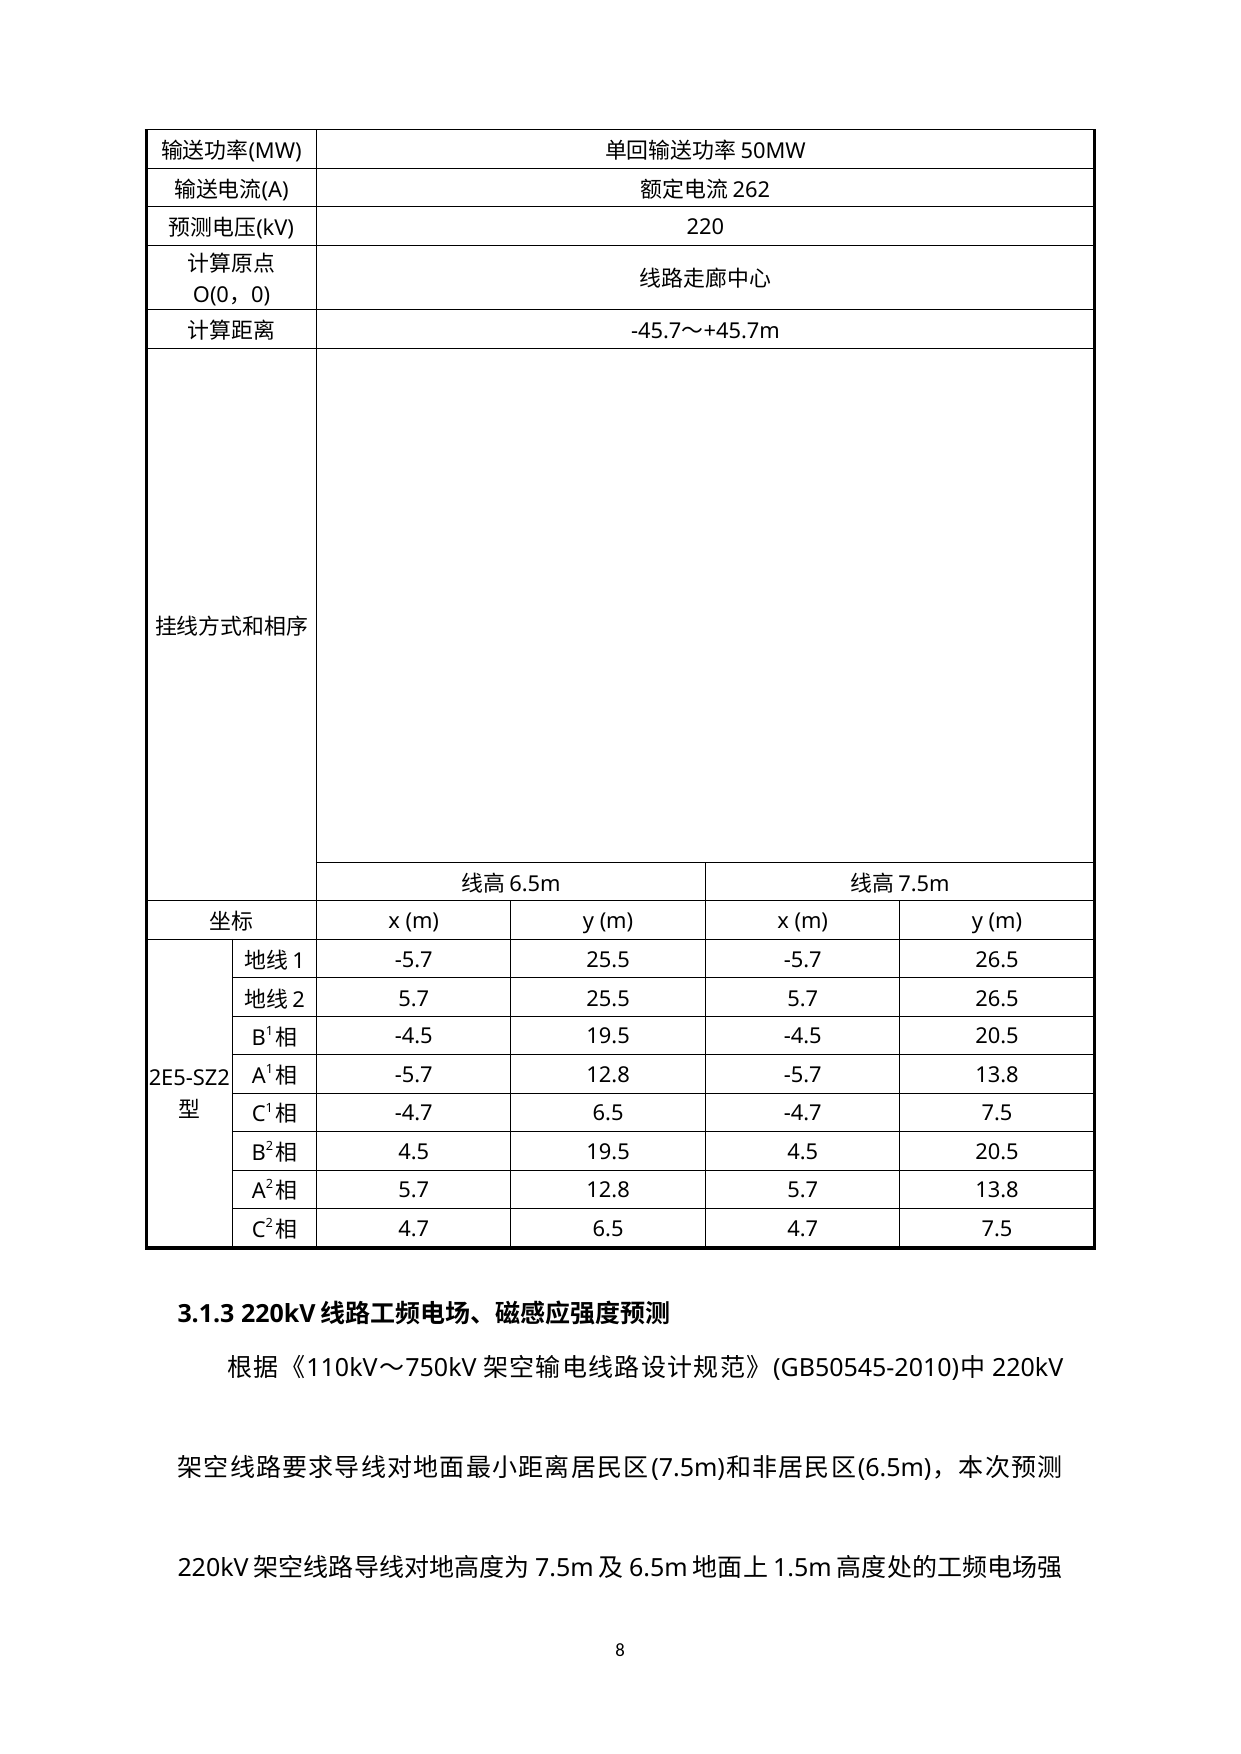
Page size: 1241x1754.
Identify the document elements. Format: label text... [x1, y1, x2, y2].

table_cell B1相 [233, 1017, 316, 1054]
table_cell -5.7 [317, 940, 510, 977]
table_cell 输送电流(A) [148, 169, 316, 206]
table_cell x (m) [317, 901, 510, 939]
table_cell 地线1 [233, 940, 316, 977]
table_cell A1相 [233, 1055, 316, 1093]
table_cell 挂线方式和相序 [148, 349, 316, 900]
table_cell 6.5 [511, 1094, 705, 1131]
table_cell -4.7 [706, 1094, 899, 1131]
table_cell -5.7 [706, 1055, 899, 1093]
text 3.1.3 220kV线路工频电场、磁感应强度预测 [177, 1283, 1063, 1333]
table_cell 线高7.5m [706, 863, 1093, 900]
table_cell 计算距离 [148, 310, 316, 347]
table_cell 19.5 [511, 1132, 705, 1169]
table_cell 5.7 [706, 978, 899, 1016]
table_cell y (m) [511, 901, 705, 939]
table_cell 7.5 [900, 1094, 1093, 1131]
table_cell 4.5 [706, 1132, 899, 1169]
table_cell -5.7 [706, 940, 899, 977]
table_cell 26.5 [900, 940, 1093, 977]
table_cell 5.7 [317, 978, 510, 1016]
table_cell 5.7 [706, 1171, 899, 1208]
table_cell 4.7 [706, 1209, 899, 1246]
table_cell 26.5 [900, 978, 1093, 1016]
table_cell 220 [317, 207, 1093, 244]
table_cell 单回输送功率50MW [317, 130, 1093, 168]
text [177, 1333, 1063, 1598]
table_cell -5.7 [317, 1055, 510, 1093]
table_cell C1相 [233, 1094, 316, 1131]
table_cell 计算原点O(0，0) [148, 246, 316, 309]
table_cell 25.5 [511, 940, 705, 977]
table_cell -45.7～+45.7m [317, 310, 1093, 347]
table_cell 12.8 [511, 1171, 705, 1208]
table_cell [317, 349, 1093, 862]
table_cell 4.5 [317, 1132, 510, 1169]
table_cell 13.8 [900, 1171, 1093, 1208]
table_cell 6.5 [511, 1209, 705, 1246]
table_cell -4.7 [317, 1094, 510, 1131]
table_cell -4.5 [706, 1017, 899, 1054]
table_cell 25.5 [511, 978, 705, 1016]
table_cell x (m) [706, 901, 899, 939]
table_cell 19.5 [511, 1017, 705, 1054]
table_cell 线路走廊中心 [317, 246, 1093, 309]
table_cell 7.5 [900, 1209, 1093, 1246]
table_cell 线高6.5m [317, 863, 705, 900]
table_cell 20.5 [900, 1132, 1093, 1169]
table_cell 预测电压(kV) [148, 207, 316, 244]
table_cell 13.8 [900, 1055, 1093, 1093]
table_cell 5.7 [317, 1171, 510, 1208]
table_cell A2相 [233, 1171, 316, 1208]
table_cell B2相 [233, 1132, 316, 1169]
table_cell 输送功率(MW) [148, 130, 316, 168]
table_cell 额定电流262 [317, 169, 1093, 206]
table_cell y (m) [900, 901, 1093, 939]
table_cell 坐标 [148, 901, 316, 939]
table_cell C2相 [233, 1209, 316, 1246]
table_cell 12.8 [511, 1055, 705, 1093]
table_cell -4.5 [317, 1017, 510, 1054]
table_cell 20.5 [900, 1017, 1093, 1054]
table_cell 地线2 [233, 978, 316, 1016]
table_cell 4.7 [317, 1209, 510, 1246]
table_cell 2E5-SZ2型 [148, 940, 232, 1246]
